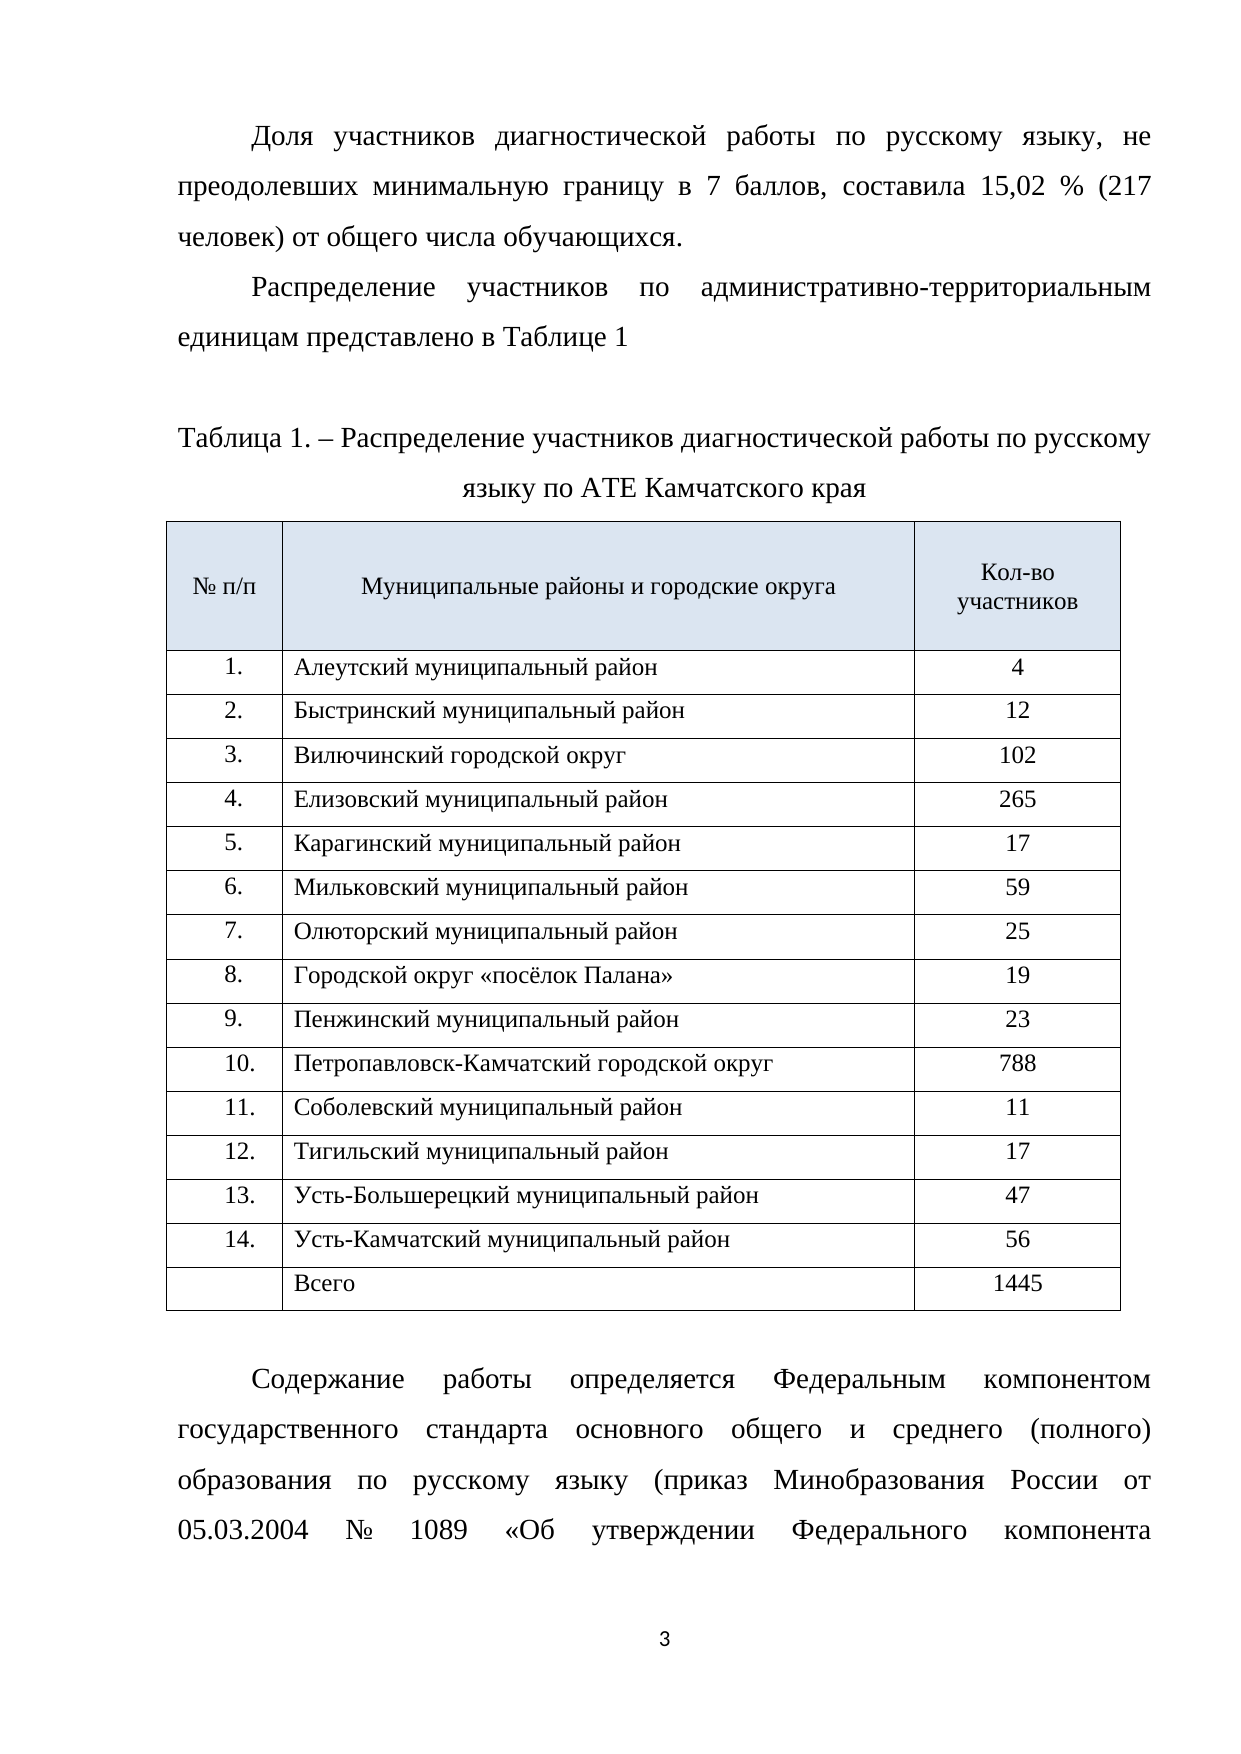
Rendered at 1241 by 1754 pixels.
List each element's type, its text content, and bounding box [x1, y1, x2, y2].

table_cell [167, 1268, 282, 1310]
table_cell Карагинский муниципальный район [283, 827, 914, 870]
table_cell [167, 695, 282, 738]
table_cell 788 [915, 1048, 1120, 1091]
table_cell Алеутский муниципальный район [283, 651, 914, 694]
table_cell [167, 1136, 282, 1179]
table_cell Пенжинский муниципальный район [283, 1004, 914, 1047]
table_cell 17 [915, 827, 1120, 870]
table_cell [167, 1180, 282, 1223]
table_cell [167, 739, 282, 782]
table_cell 12 [915, 695, 1120, 738]
table_cell [167, 871, 282, 914]
table_cell 265 [915, 783, 1120, 826]
table_cell 1445 [915, 1268, 1120, 1310]
table_cell [167, 1048, 282, 1091]
table_cell Вилючинский городской округ [283, 739, 914, 782]
table_cell Тигильский муниципальный район [283, 1136, 914, 1179]
text Распределение участников по административно-территориальным единицам представлено в Таблице 1 [177, 269, 1152, 353]
table_cell [167, 1224, 282, 1267]
table_cell [167, 915, 282, 958]
table_cell Быстринский муниципальный район [283, 695, 914, 738]
table_cell [167, 1092, 282, 1135]
table_cell Мильковский муниципальный район [283, 871, 914, 914]
table_cell 56 [915, 1224, 1120, 1267]
table_cell [167, 1004, 282, 1047]
table_cell 4 [915, 651, 1120, 694]
table_cell [167, 960, 282, 1002]
list Доля участников диагностической работы по русскому языку, не преодолевших минимальную границу в 7 баллов, составила 15,02 % (217 человек) от общего числа обучающихся. [177, 118, 1152, 252]
table_cell Олюторский муниципальный район [283, 915, 914, 958]
table_cell 25 [915, 915, 1120, 958]
table_header № п/п [167, 522, 282, 650]
text Таблица 1. – Распределение участников диагностической работы по русскому языку по АТЕ Камчатского края [177, 420, 1152, 504]
table_cell Усть-Большерецкий муниципальный район [283, 1180, 914, 1223]
table_cell [167, 783, 282, 826]
table_header Муниципальные районы и городские округа [283, 522, 914, 650]
table_cell 11 [915, 1092, 1120, 1135]
table_cell 59 [915, 871, 1120, 914]
table_cell 102 [915, 739, 1120, 782]
table_cell [167, 651, 282, 694]
table_cell 23 [915, 1004, 1120, 1047]
table_cell Городской округ «посёлок Палана» [283, 960, 914, 1002]
table_cell 19 [915, 960, 1120, 1002]
table_cell Петропавловск-Камчатский городской округ [283, 1048, 914, 1091]
table_cell 47 [915, 1180, 1120, 1223]
table_cell [167, 827, 282, 870]
table_cell Елизовский муниципальный район [283, 783, 914, 826]
table_header Кол-во участников [915, 522, 1120, 650]
table_cell 17 [915, 1136, 1120, 1179]
table_cell Соболевский муниципальный район [283, 1092, 914, 1135]
table_cell Усть-Камчатский муниципальный район [283, 1224, 914, 1267]
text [177, 1361, 1152, 1546]
table_cell Всего [283, 1268, 914, 1310]
